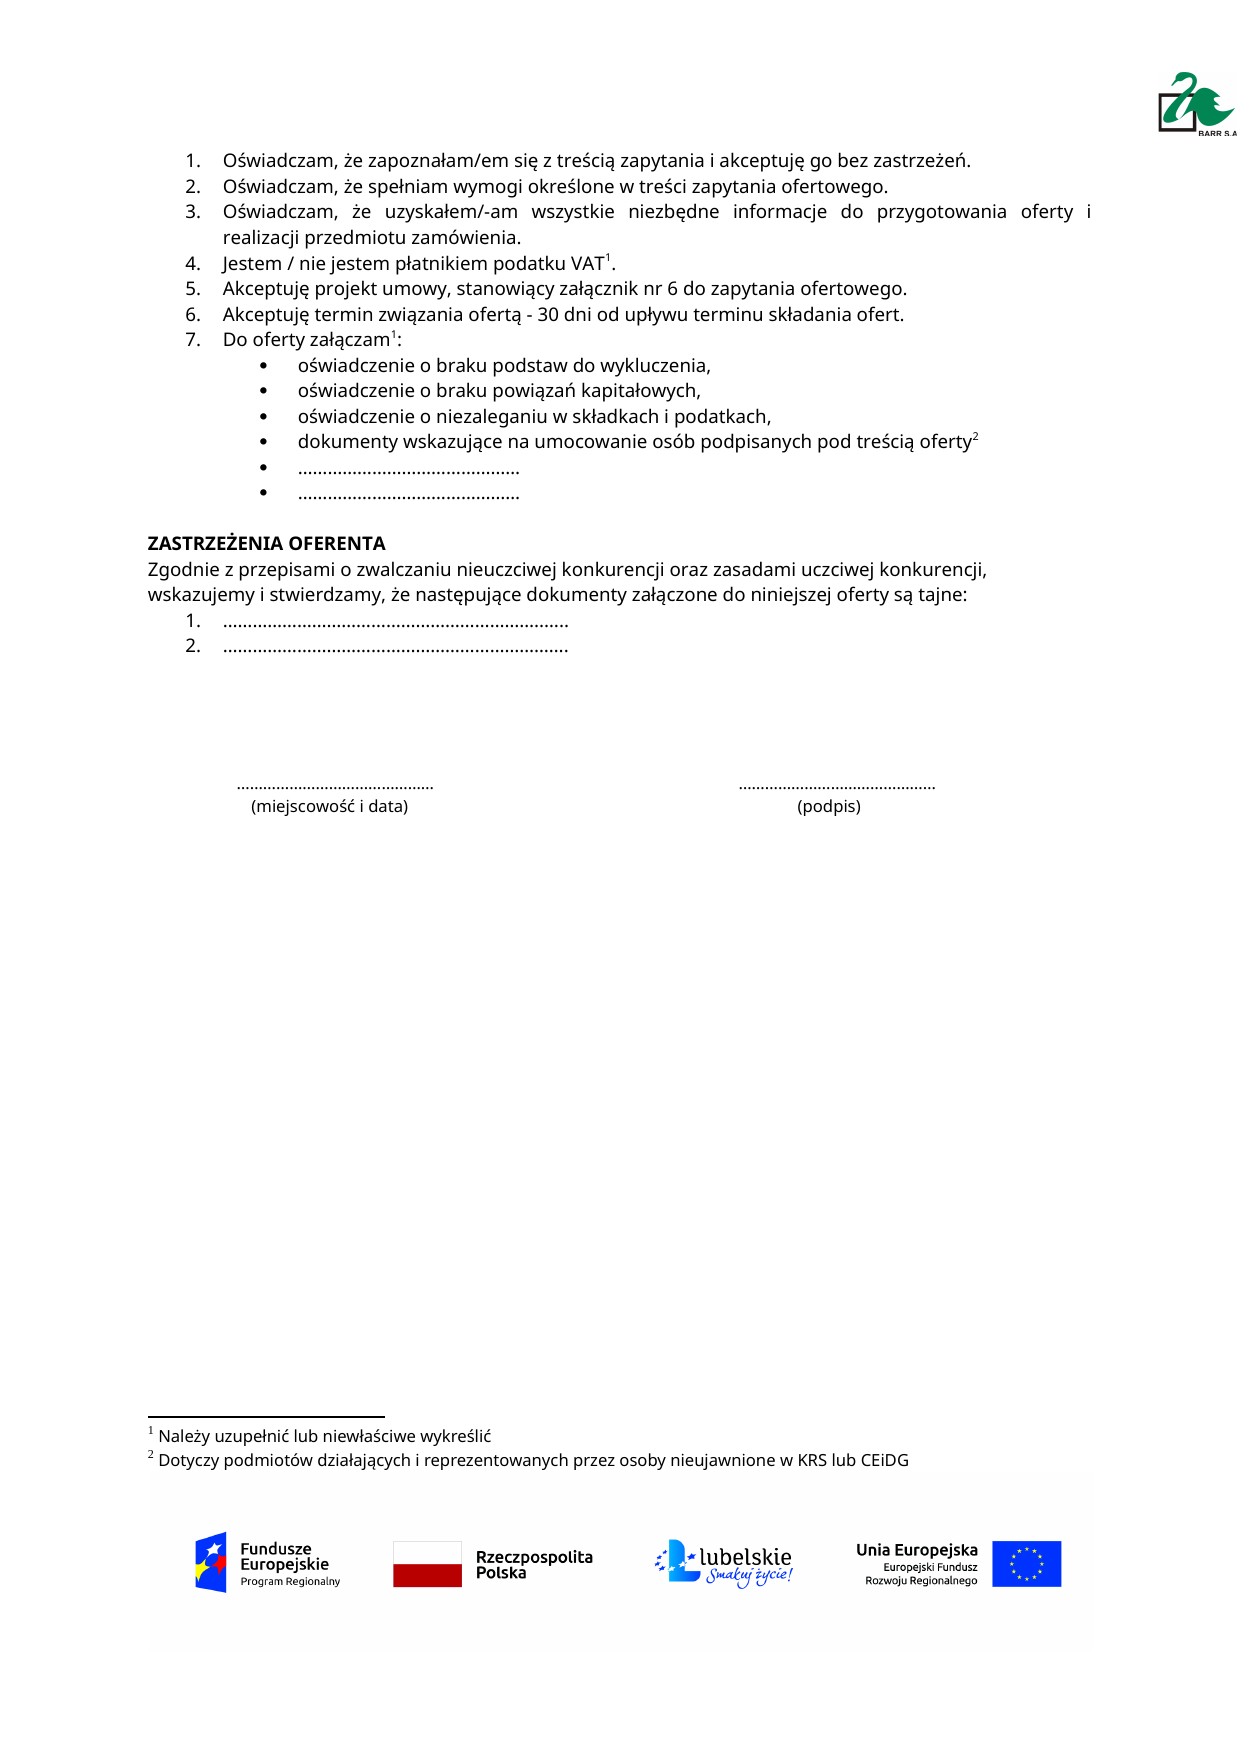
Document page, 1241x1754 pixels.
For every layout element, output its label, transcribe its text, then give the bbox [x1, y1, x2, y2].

list Oświadczam, że zapoznałam/em się z treścią zapytania i akceptuję go bez zastrzeżeń. [185, 148, 1092, 173]
list Oświadczam, że spełniam wymogi określone w treści zapytania ofertowego. [185, 173, 1092, 199]
text ZASTRZEŻENIA OFERENTA [148, 531, 1092, 556]
list ……………………………………… [260, 454, 1092, 479]
list ………………………………………………………..….. [185, 607, 1092, 633]
list Akceptuję projekt umowy, stanowiący załącznik nr 6 do zapytania ofertowego. [185, 275, 1092, 301]
picture [147, 1471, 1093, 1652]
list dokumenty wskazujące na umocowanie osób podpisanych pod treścią oferty [260, 428, 1092, 454]
list Do oferty załączam: [185, 326, 1092, 352]
list oświadczenie o braku podstaw do wykluczenia, [260, 352, 1092, 377]
list ……………………………………… [260, 479, 1092, 505]
list Oświadczam, że uzyskałem/-am wszystkie niezbędne informacje do przygotowania oferty i realizacji przedmiotu zamówienia. [185, 199, 1092, 250]
list Akceptuję termin związania ofertą - 30 dni od upływu terminu składania ofert. [185, 301, 1092, 326]
list oświadczenie o niezaleganiu w składkach i podatkach, [260, 403, 1092, 428]
list Jestem / nie jestem płatnikiem podatku VAT1. [185, 250, 1092, 275]
picture [1158, 72, 1237, 136]
list oświadczenie o braku powiązań kapitałowych, [260, 377, 1092, 403]
text (miejscowość i data) (podpis) [251, 794, 1092, 817]
text Zgodnie z przepisami o zwalczaniu nieuczciwej konkurencji oraz zasadami uczciwej konkurencji, wskazujemy i stwierdzamy, że następujące dokumenty załączone do niniejszej oferty są tajne: [148, 556, 1092, 607]
list ……………………………………………………………. [185, 633, 1092, 658]
text ……………………………………… ……………………………………… [236, 772, 1092, 794]
